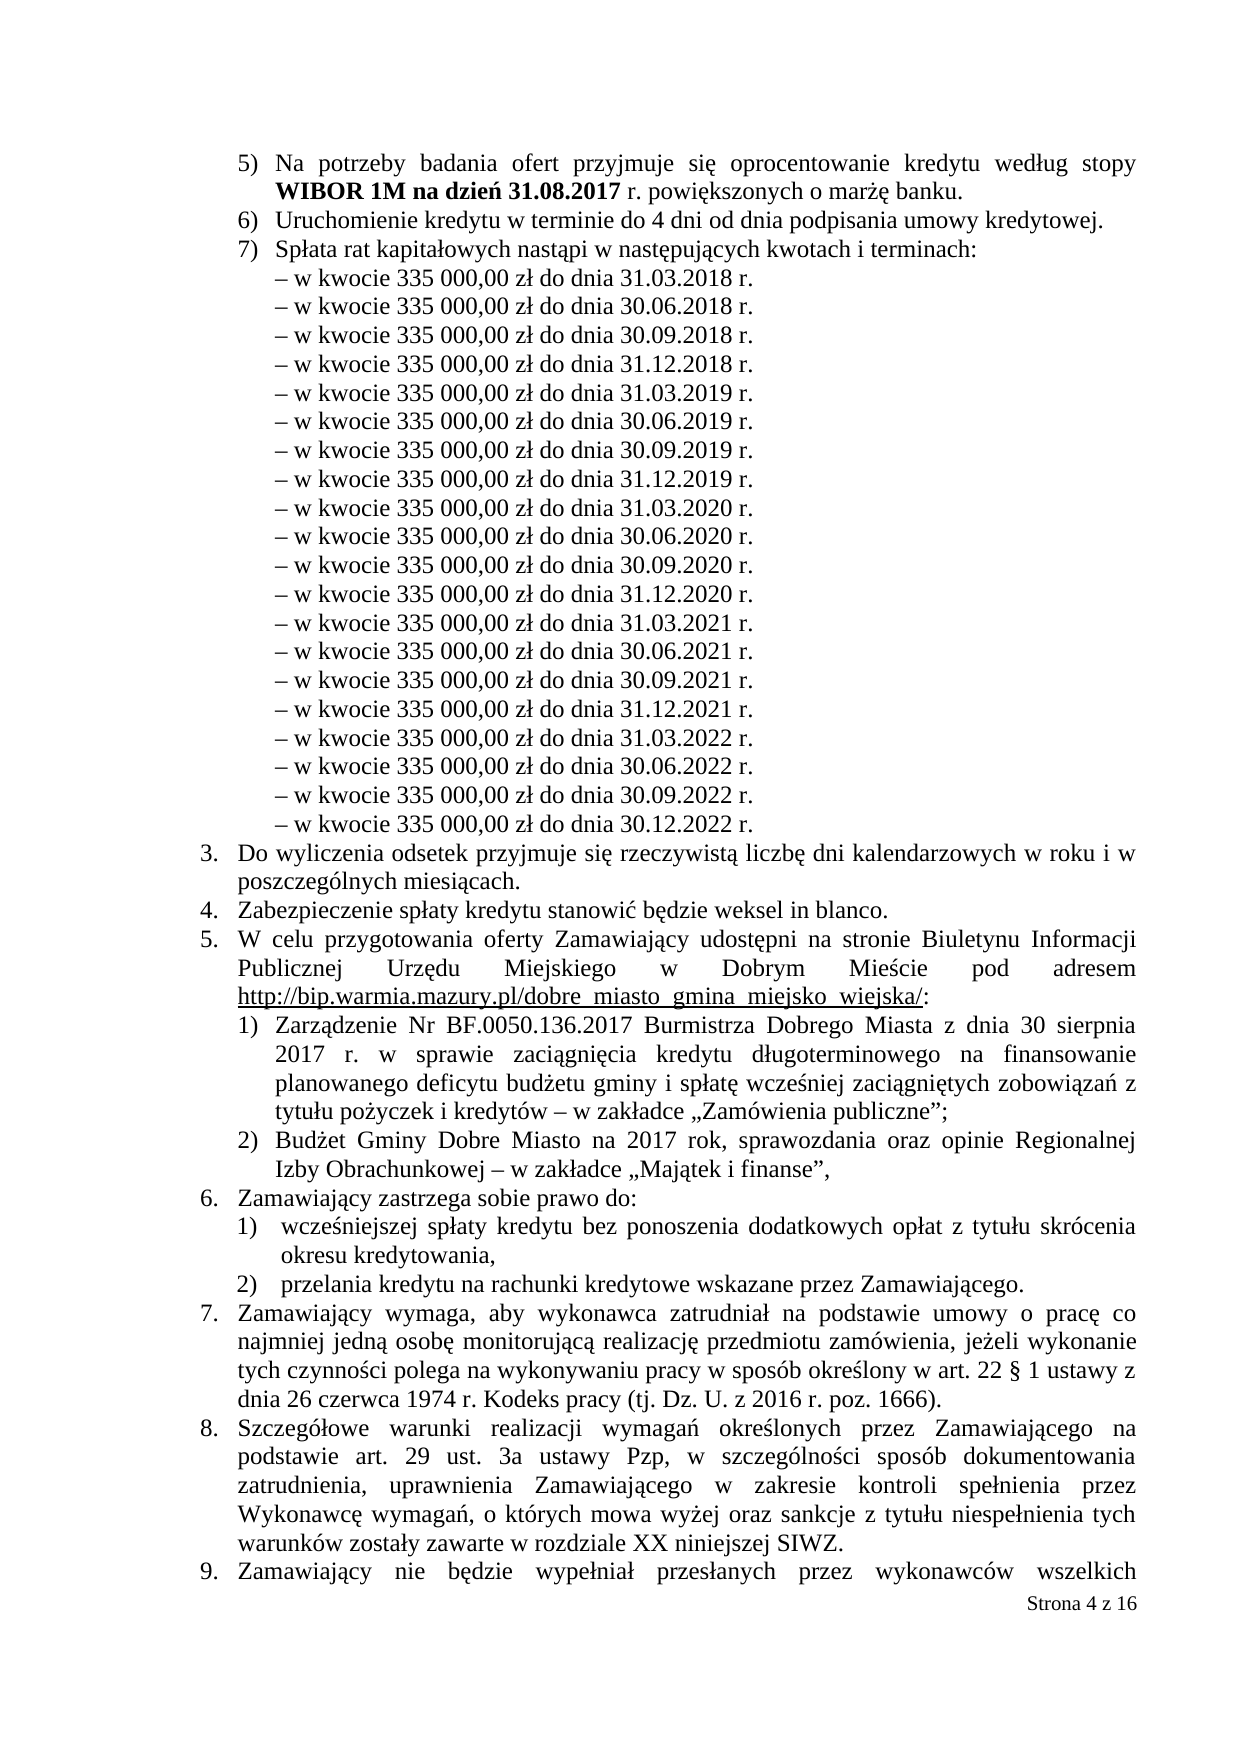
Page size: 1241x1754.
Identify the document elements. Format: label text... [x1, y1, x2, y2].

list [200, 1556, 1137, 1585]
list Na potrzeby badania ofert przyjmuje się oprocentowanie kredytu według stopy WIBOR 1M na dzień 31.08.2017 r. powiększonych o marżę banku. [237, 148, 1137, 205]
list Do wyliczenia odsetek przyjmuje się rzeczywistą liczbę dni kalendarzowych w roku i w poszczególnych miesiącach. [200, 838, 1137, 895]
list – w kwocie 335 000,00 zł do dnia 31.12.2018 r. [275, 349, 1137, 378]
text – w kwocie 335 000,00 zł do dnia 31.03.2021 r. [275, 608, 1137, 636]
text – w kwocie 335 000,00 zł do dnia 30.12.2022 r. [275, 809, 1137, 838]
text – w kwocie 335 000,00 zł do dnia 30.09.2022 r. [275, 780, 1137, 809]
list wcześniejszej spłaty kredytu bez ponoszenia dodatkowych opłat z tytułu skrócenia okresu kredytowania, [236, 1211, 1137, 1269]
list – w kwocie 335 000,00 zł do dnia 30.09.2019 r. [275, 435, 1137, 464]
list W celu przygotowania oferty Zamawiający udostępni na stronie Biuletynu Informacji Publicznej Urzędu Miejskiego w Dobrym Mieście pod adresem http://bip.warmia.mazury.pl/dobre_miasto_gmina_miejsko_wiejska/: [200, 924, 1137, 1010]
list Zamawiający zastrzega sobie prawo do: [200, 1183, 1137, 1211]
list Zabezpieczenie spłaty kredytu stanowić będzie weksel in blanco. [200, 895, 1137, 924]
text – w kwocie 335 000,00 zł do dnia 31.03.2018 r. [275, 263, 1137, 291]
text – w kwocie 335 000,00 zł do dnia 31.03.2022 r. [275, 723, 1137, 751]
text – w kwocie 335 000,00 zł do dnia 30.09.2021 r. [275, 665, 1137, 694]
list – w kwocie 335 000,00 zł do dnia 30.09.2018 r. [275, 320, 1137, 349]
list Zarządzenie Nr BF.0050.136.2017 Burmistrza Dobrego Miasta z dnia 30 sierpnia 2017 r. w sprawie zaciągnięcia kredytu długoterminowego na finansowanie planowanego deficytu budżetu gminy i spłatę wcześniej zaciągniętych zobowiązań z tytułu pożyczek i kredytów – w zakładce „Zamówienia publiczne”; [237, 1010, 1137, 1125]
list Budżet Gminy Dobre Miasto na 2017 rok, sprawozdania oraz opinie Regionalnej Izby Obrachunkowej – w zakładce „Majątek i finanse”, [237, 1125, 1137, 1183]
list przelania kredytu na rachunki kredytowe wskazane przez Zamawiającego. [236, 1269, 1137, 1298]
text – w kwocie 335 000,00 zł do dnia 31.12.2019 r. [275, 464, 1137, 493]
list Spłata rat kapitałowych nastąpi w następujących kwotach i terminach: [237, 234, 1137, 263]
list – w kwocie 335 000,00 zł do dnia 30.06.2019 r. [275, 406, 1137, 435]
text – w kwocie 335 000,00 zł do dnia 30.06.2021 r. [275, 636, 1137, 665]
text – w kwocie 335 000,00 zł do dnia 31.03.2020 r. [275, 493, 1137, 521]
list – w kwocie 335 000,00 zł do dnia 31.03.2019 r. [275, 378, 1137, 406]
text – w kwocie 335 000,00 zł do dnia 30.06.2020 r. [275, 521, 1137, 550]
text – w kwocie 335 000,00 zł do dnia 30.06.2022 r. [275, 751, 1137, 780]
list Uruchomienie kredytu w terminie do 4 dni od dnia podpisania umowy kredytowej. [237, 205, 1137, 234]
text – w kwocie 335 000,00 zł do dnia 31.12.2020 r. [275, 579, 1137, 608]
list Zamawiający wymaga, aby wykonawca zatrudniał na podstawie umowy o pracę co najmniej jedną osobę monitorującą realizację przedmiotu zamówienia, jeżeli wykonanie tych czynności polega na wykonywaniu pracy w sposób określony w art. 22 § 1 ustawy z dnia 26 czerwca 1974 r. Kodeks pracy (tj. Dz. U. z 2016 r. poz. 1666). [200, 1298, 1137, 1413]
text – w kwocie 335 000,00 zł do dnia 31.12.2021 r. [275, 694, 1137, 723]
list – w kwocie 335 000,00 zł do dnia 30.06.2018 r. [275, 291, 1137, 320]
list Szczegółowe warunki realizacji wymagań określonych przez Zamawiającego na podstawie art. 29 ust. 3a ustawy Pzp, w szczególności sposób dokumentowania zatrudnienia, uprawnienia Zamawiającego w zakresie kontroli spełnienia przez Wykonawcę wymagań, o których mowa wyżej oraz sankcje z tytułu niespełnienia tych warunków zostały zawarte w rozdziale XX niniejszej SIWZ. [200, 1413, 1137, 1556]
text – w kwocie 335 000,00 zł do dnia 30.09.2020 r. [275, 550, 1137, 579]
